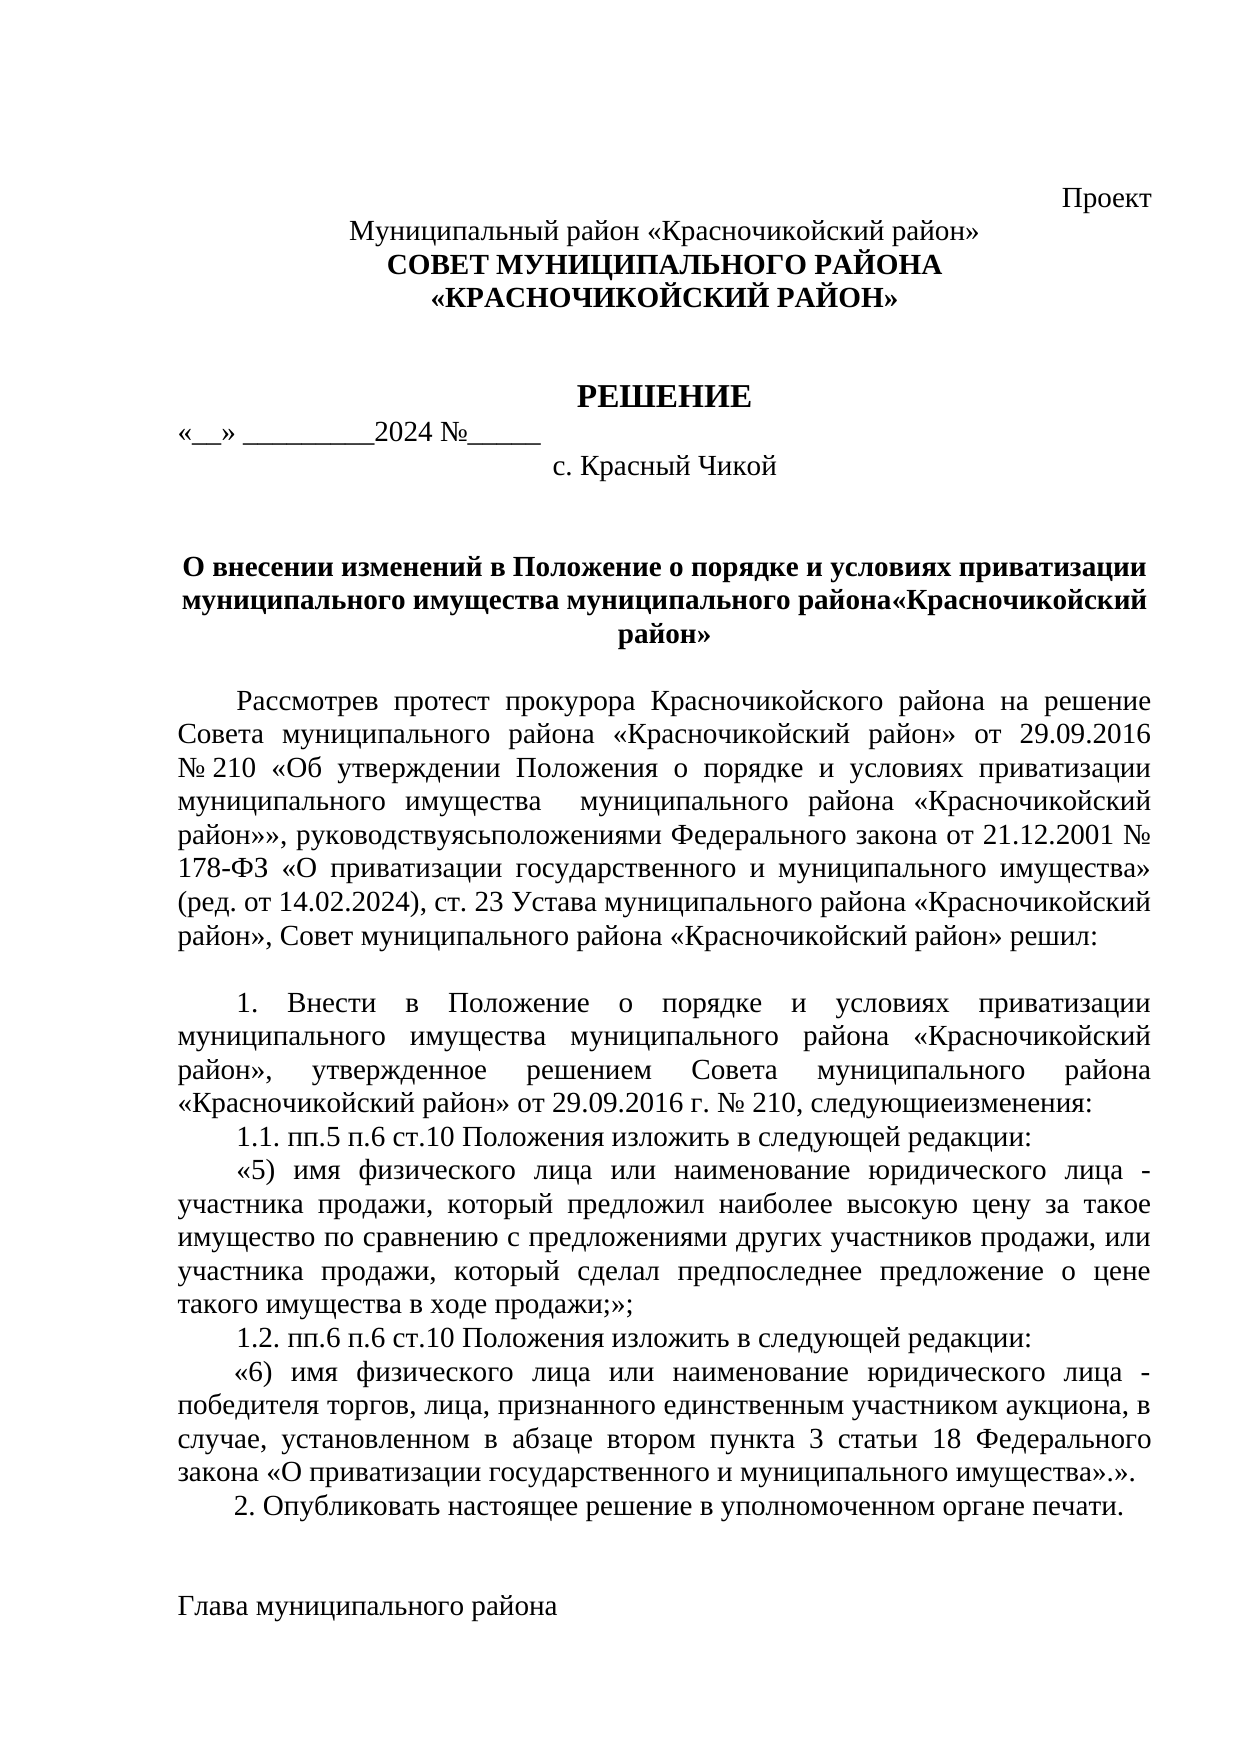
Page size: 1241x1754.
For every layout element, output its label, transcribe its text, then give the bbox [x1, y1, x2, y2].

text 1. Внести в Положение о порядке и условиях приватизации муниципального имущества муниципального района «Красночикойский район», утвержденное решением Совета муниципального района «Красночикойский район» от 29.09.2016 г. № 210, следующиеизменения: [177, 985, 1152, 1119]
text 1.1. пп.5 п.6 ст.10 Положения изложить в следующей редакции: [177, 1119, 1152, 1152]
text РЕШЕНИЕ [177, 376, 1152, 414]
text Рассмотрев протест прокурора Красночикойского района на решение Совета муниципального района «Красночикойский район» от 29.09.2016 № 210 «Об утверждении Положения о порядке и условиях приватизации муниципального имущества муниципального района «Красночикойский район»», руководствуясьположениями Федерального закона от 21.12.2001 № 178-ФЗ «О приватизации государственного и муниципального имущества» (ред. от 14.02.2024), ст. 23 Устава муниципального района «Красночикойский район», Совет муниципального района «Красночикойский район» решил: [177, 683, 1152, 951]
text 2. Опубликовать настоящее решение в уполномоченном органе печати. [177, 1488, 1152, 1521]
text СОВЕТ МУНИЦИПАЛЬНОГО РАЙОНА [177, 247, 1152, 280]
text «5) имя физического лица или наименование юридического лица - участника продажи, который предложил наиболее высокую цену за такое имущество по сравнению с предложениями других участников продажи, или участника продажи, который сделал предпоследнее предложение о цене такого имущества в ходе продажи;»; [177, 1152, 1152, 1320]
text с. Красный Чикой [177, 448, 1152, 482]
text «КРАСНОЧИКОЙСКИЙ РАЙОН» [177, 280, 1152, 314]
text О внесении изменений в Положение о порядке и условиях приватизации муниципального имущества муниципального района«Красночикойский район» [177, 549, 1152, 649]
text Проект [177, 180, 1152, 213]
text «__» _________2024 №_____ [177, 414, 1152, 448]
text «6) имя физического лица или наименование юридического лица - победителя торгов, лица, признанного единственным участником аукциона, в случае, установленном в абзаце втором пункта 3 статьи 18 Федерального закона «О приватизации государственного и муниципального имущества».». [177, 1354, 1152, 1488]
text 1.2. пп.6 п.6 ст.10 Положения изложить в следующей редакции: [177, 1320, 1152, 1354]
text Муниципальный район «Красночикойский район» [177, 213, 1152, 247]
text Глава муниципального района [177, 1588, 1152, 1622]
